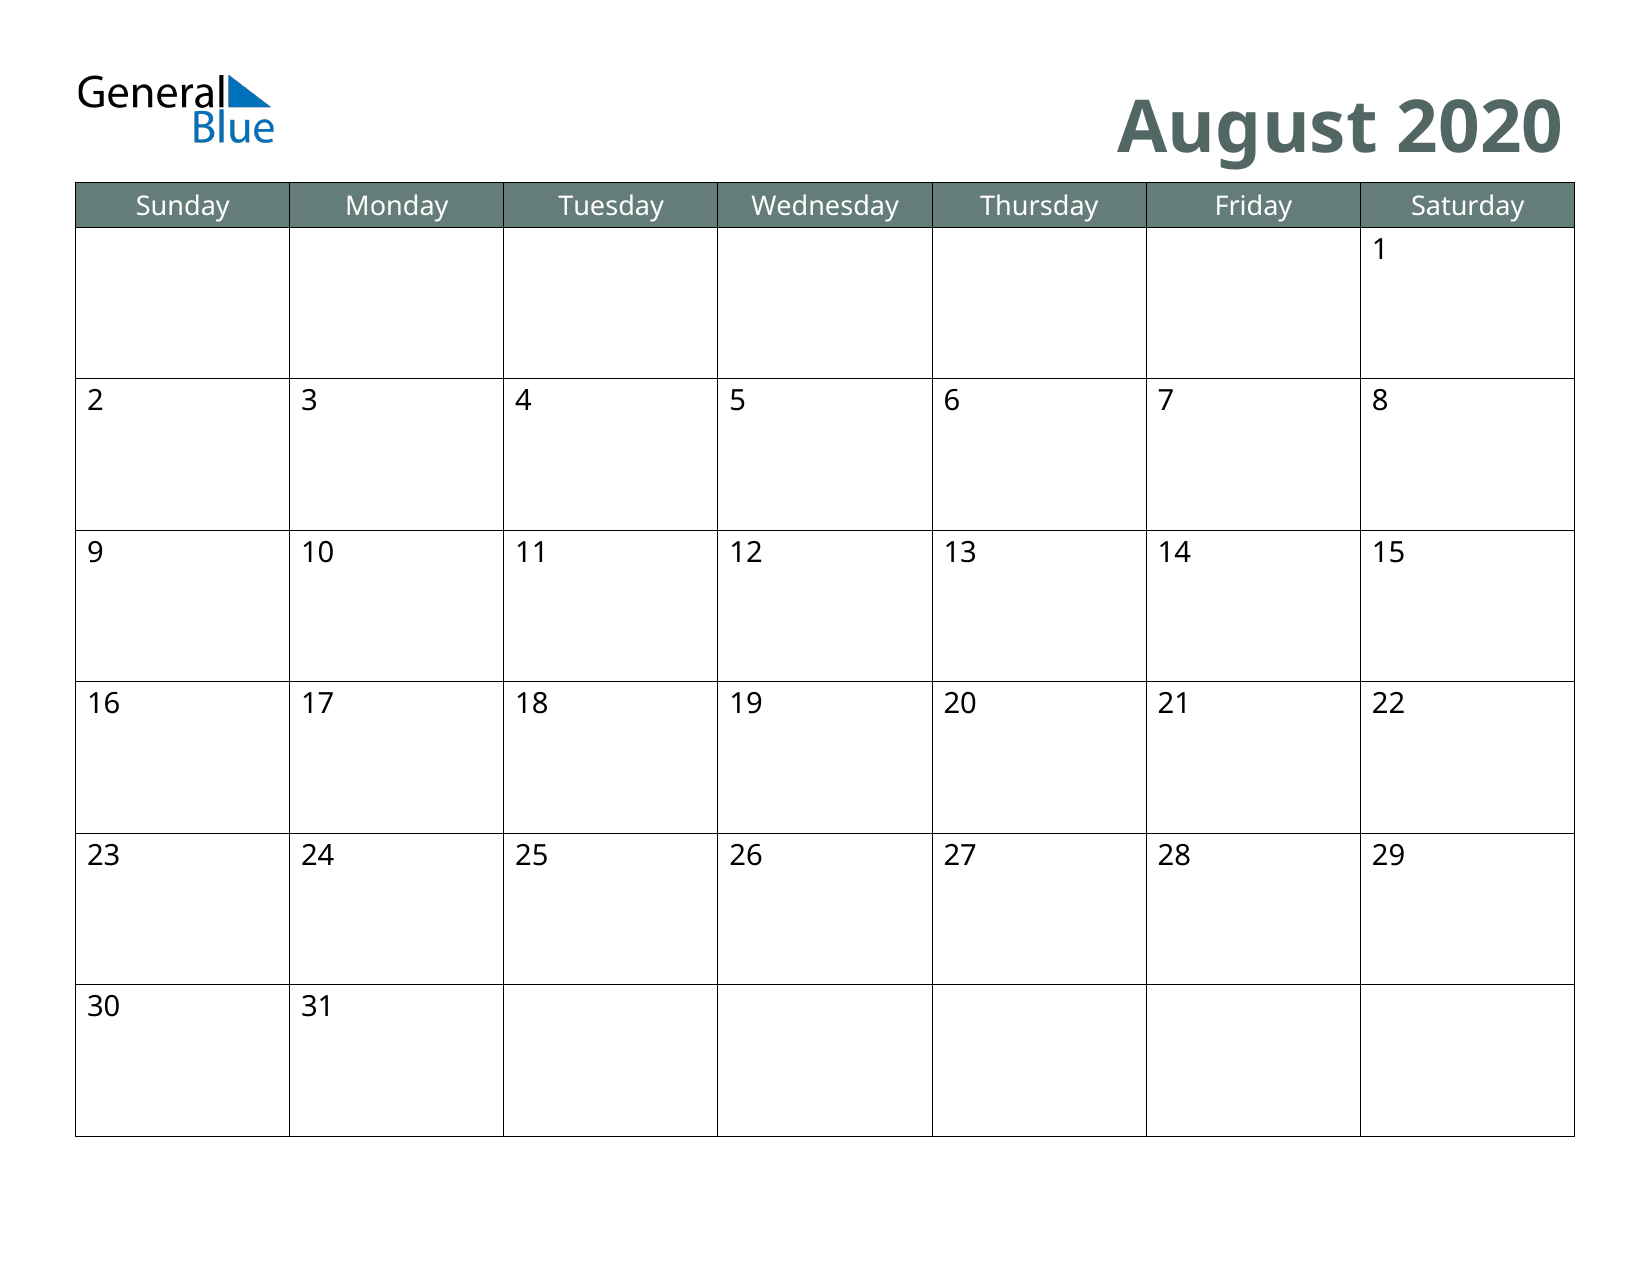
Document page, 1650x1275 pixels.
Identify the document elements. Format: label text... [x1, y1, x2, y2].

table_cell [718, 567, 932, 681]
table_cell [504, 985, 717, 1022]
table_cell [933, 985, 1146, 1022]
table_cell [933, 719, 1146, 833]
table_cell [290, 870, 503, 984]
table_cell [1361, 264, 1574, 378]
table_cell [718, 228, 932, 264]
table_cell 11 [504, 531, 717, 567]
table_cell [1147, 719, 1360, 833]
table_cell Sunday [76, 183, 289, 227]
table_cell [76, 228, 289, 264]
table_cell [718, 719, 932, 833]
table_cell [1147, 567, 1360, 681]
table_cell [1361, 416, 1574, 530]
table_cell 30 [76, 985, 289, 1022]
table_cell [718, 870, 932, 984]
table_cell 22 [1361, 682, 1574, 719]
table_cell 25 [504, 834, 717, 870]
table_cell 31 [290, 985, 503, 1022]
table_cell [76, 719, 289, 833]
table_cell [290, 264, 503, 378]
table_cell [290, 1022, 503, 1136]
table_cell Wednesday [718, 183, 932, 227]
table_cell 13 [933, 531, 1146, 567]
table_cell 28 [1147, 834, 1360, 870]
table_cell 6 [933, 379, 1146, 416]
table_cell [1147, 416, 1360, 530]
table_cell [1361, 985, 1574, 1022]
table_cell [290, 228, 503, 264]
table_cell Thursday [933, 183, 1146, 227]
table_cell [1361, 870, 1574, 984]
table_cell 8 [1361, 379, 1574, 416]
table_cell [1147, 1022, 1360, 1136]
table_cell [290, 719, 503, 833]
table_cell 27 [933, 834, 1146, 870]
table_cell [504, 228, 717, 264]
table_cell [1147, 870, 1360, 984]
table_cell 29 [1361, 834, 1574, 870]
table_cell 1 [1361, 228, 1574, 264]
table_cell 17 [290, 682, 503, 719]
table_cell [933, 228, 1146, 264]
table_cell 10 [290, 531, 503, 567]
picture [78, 75, 274, 143]
table_cell [933, 1022, 1146, 1136]
table_cell [76, 264, 289, 378]
table_cell 20 [933, 682, 1146, 719]
table_cell [933, 264, 1146, 378]
table_cell 4 [504, 379, 717, 416]
table_cell Friday [1147, 183, 1360, 227]
table_cell [76, 870, 289, 984]
table_cell [504, 567, 717, 681]
table_cell 24 [290, 834, 503, 870]
table_cell 16 [76, 682, 289, 719]
table_header August 2020 [504, 75, 1574, 182]
table_cell 19 [718, 682, 932, 719]
table_cell [1361, 567, 1574, 681]
table_cell [1361, 1022, 1574, 1136]
table_cell [76, 1022, 289, 1136]
table_cell [76, 416, 289, 530]
table_cell 2 [76, 379, 289, 416]
table_cell [504, 264, 717, 378]
table_cell 12 [718, 531, 932, 567]
table_cell 14 [1147, 531, 1360, 567]
table_cell 23 [76, 834, 289, 870]
table_header [76, 75, 503, 182]
table_cell [1147, 228, 1360, 264]
table_cell 3 [290, 379, 503, 416]
table_cell 18 [504, 682, 717, 719]
table_cell 7 [1147, 379, 1360, 416]
table_cell [718, 985, 932, 1022]
table_cell 26 [718, 834, 932, 870]
table_cell [504, 719, 717, 833]
table_cell [933, 870, 1146, 984]
table_cell [718, 416, 932, 530]
table_cell [718, 264, 932, 378]
table_cell [718, 1022, 932, 1136]
table_cell [933, 416, 1146, 530]
table_cell [504, 416, 717, 530]
table_cell [1147, 264, 1360, 378]
table_cell Tuesday [504, 183, 717, 227]
table_cell [1147, 985, 1360, 1022]
table_cell 21 [1147, 682, 1360, 719]
table_cell Monday [290, 183, 503, 227]
table_cell 5 [718, 379, 932, 416]
table_cell [504, 870, 717, 984]
table_cell [76, 567, 289, 681]
table_cell [504, 1022, 717, 1136]
table_cell 9 [76, 531, 289, 567]
table_cell Saturday [1361, 183, 1574, 227]
table_cell [290, 567, 503, 681]
table_cell 15 [1361, 531, 1574, 567]
table_cell [933, 567, 1146, 681]
table_cell [1361, 719, 1574, 833]
table_cell [290, 416, 503, 530]
